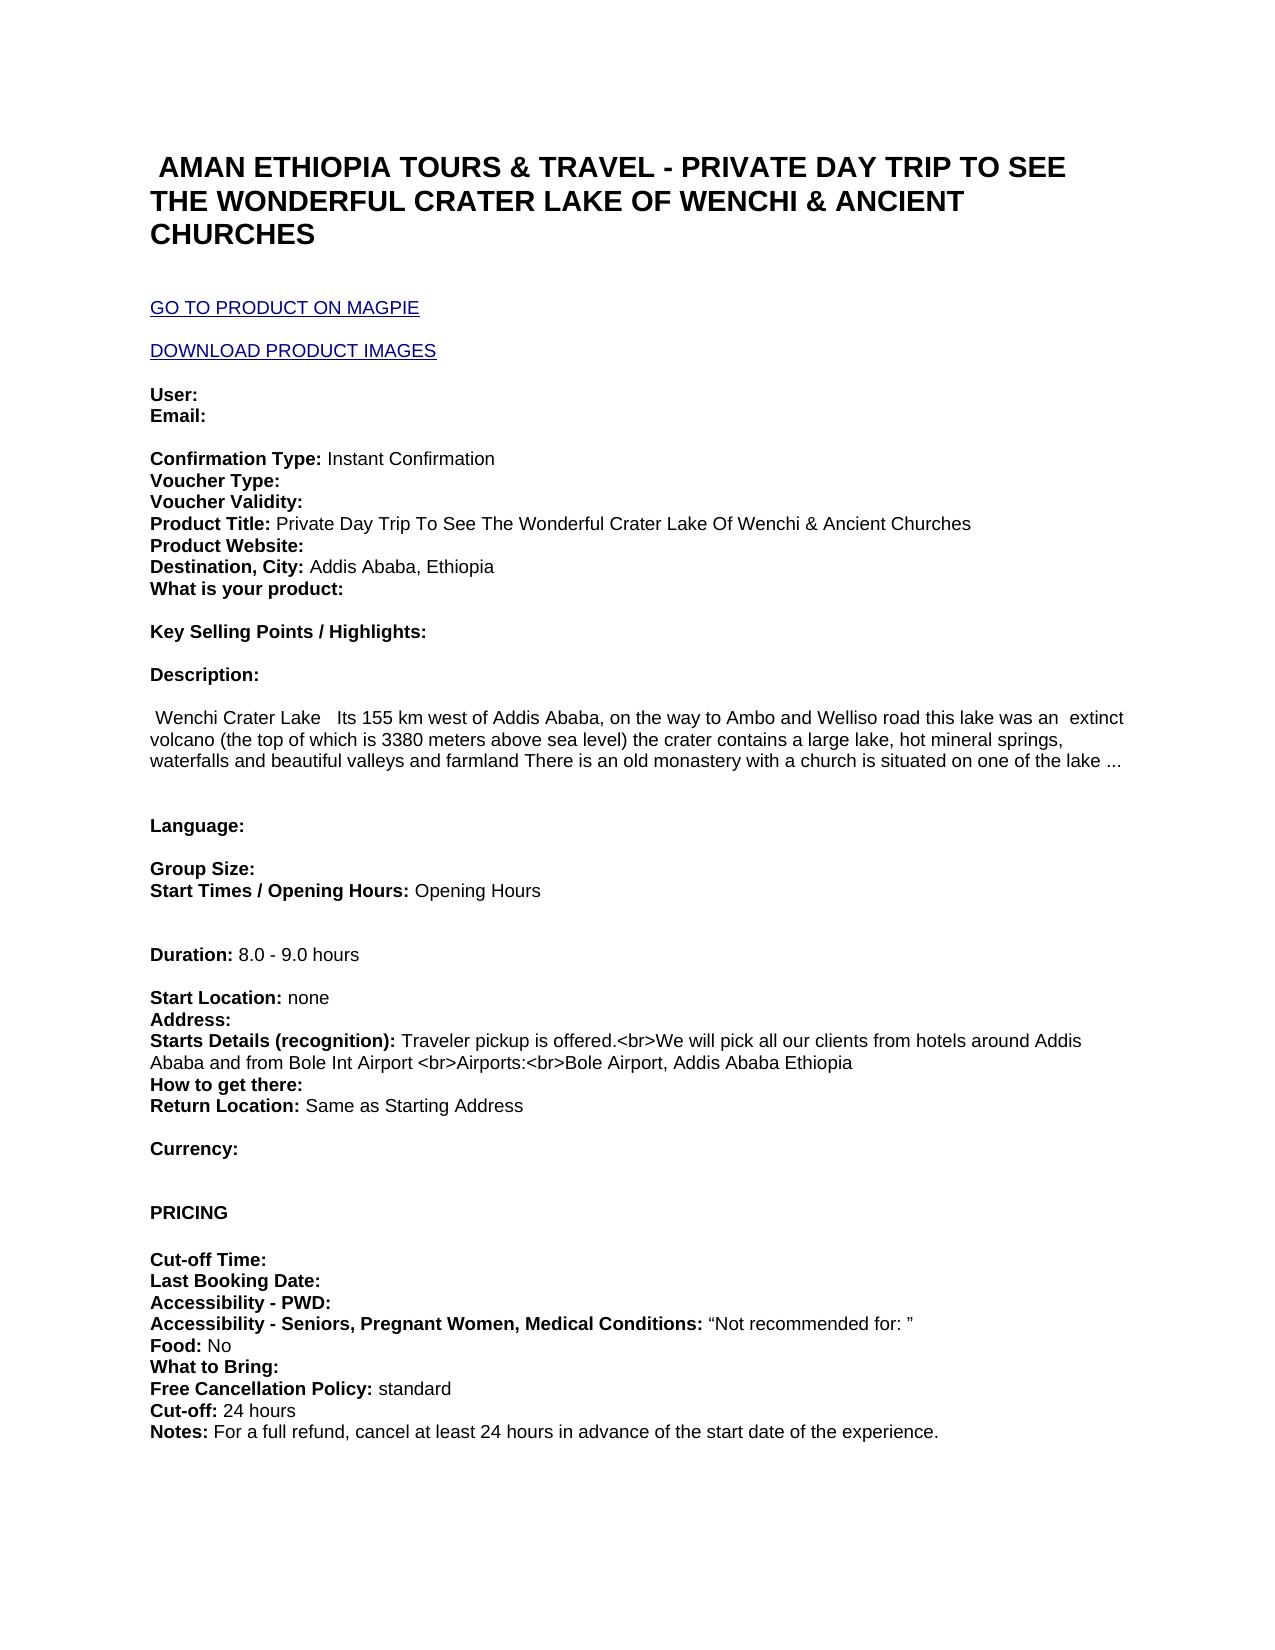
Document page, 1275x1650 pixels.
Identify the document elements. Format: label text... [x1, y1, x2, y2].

text Accessibility - PWD: [150, 1292, 1125, 1313]
text Voucher Type: [150, 470, 1125, 491]
text Free Cancellation Policy: standard [150, 1378, 1125, 1399]
subtitle Pricing [150, 1202, 1125, 1224]
text Cut-off: 24 hours [150, 1399, 1125, 1421]
text Duration: 8.0 - 9.0 hours [150, 944, 1125, 966]
text Food: No [150, 1335, 1125, 1356]
text Confirmation Type: Instant Confirmation [150, 448, 1125, 470]
text Cut-off Time: [150, 1248, 1125, 1270]
text Product Website: [150, 534, 1125, 556]
subtitle Aman Ethiopia Tours & Travel - Private Day Trip To See The Wonderful Crater Lake Of Wenchi & Ancient Churches [150, 150, 1125, 251]
text Address: [150, 1009, 1125, 1030]
text GO TO PRODUCT ON MAGPIE [150, 297, 1125, 319]
text What is your product: [150, 577, 1125, 599]
text Voucher Validity: [150, 491, 1125, 513]
text Group Size: [150, 858, 1125, 879]
text Notes: For a full refund, cancel at least 24 hours in advance of the start date of the experience. [150, 1421, 1125, 1442]
text Start Times / Opening Hours: Opening Hours [150, 879, 1125, 901]
text What to Bring: [150, 1356, 1125, 1378]
text Wenchi Crater Lake Its 155 km west of Addis Ababa, on the way to Ambo and Welliso road this lake was an extinct volcano (the top of which is 3380 meters above sea level) the crater contains a large lake, hot mineral springs, waterfalls and beautiful valleys and farmland There is an old monastery with a church is situated on one of the lake ... [150, 707, 1125, 772]
text DOWNLOAD PRODUCT IMAGES [150, 340, 1125, 362]
text Start Location: none [150, 987, 1125, 1009]
text Accessibility - Seniors, Pregnant Women, Medical Conditions: “Not recommended for: ” [150, 1313, 1125, 1335]
text Product Title: Private Day Trip To See The Wonderful Crater Lake Of Wenchi & Ancient Churches [150, 513, 1125, 534]
text Starts Details (recognition): Traveler pickup is offered.<br>We will pick all our clients from hotels around Addis Ababa and from Bole Int Airport <br>Airports:<br>Bole Airport, Addis Ababa Ethiopia [150, 1030, 1125, 1073]
text Currency: [150, 1138, 1125, 1160]
text Description: [150, 664, 1125, 685]
text Return Location: Same as Starting Address [150, 1095, 1125, 1117]
text How to get there: [150, 1073, 1125, 1095]
text Destination, City: Addis Ababa, Ethiopia [150, 556, 1125, 577]
text Email: [150, 405, 1125, 427]
text Last Booking Date: [150, 1270, 1125, 1292]
text Language: [150, 815, 1125, 836]
text User: [150, 383, 1125, 405]
text Key Selling Points / Highlights: [150, 621, 1125, 642]
